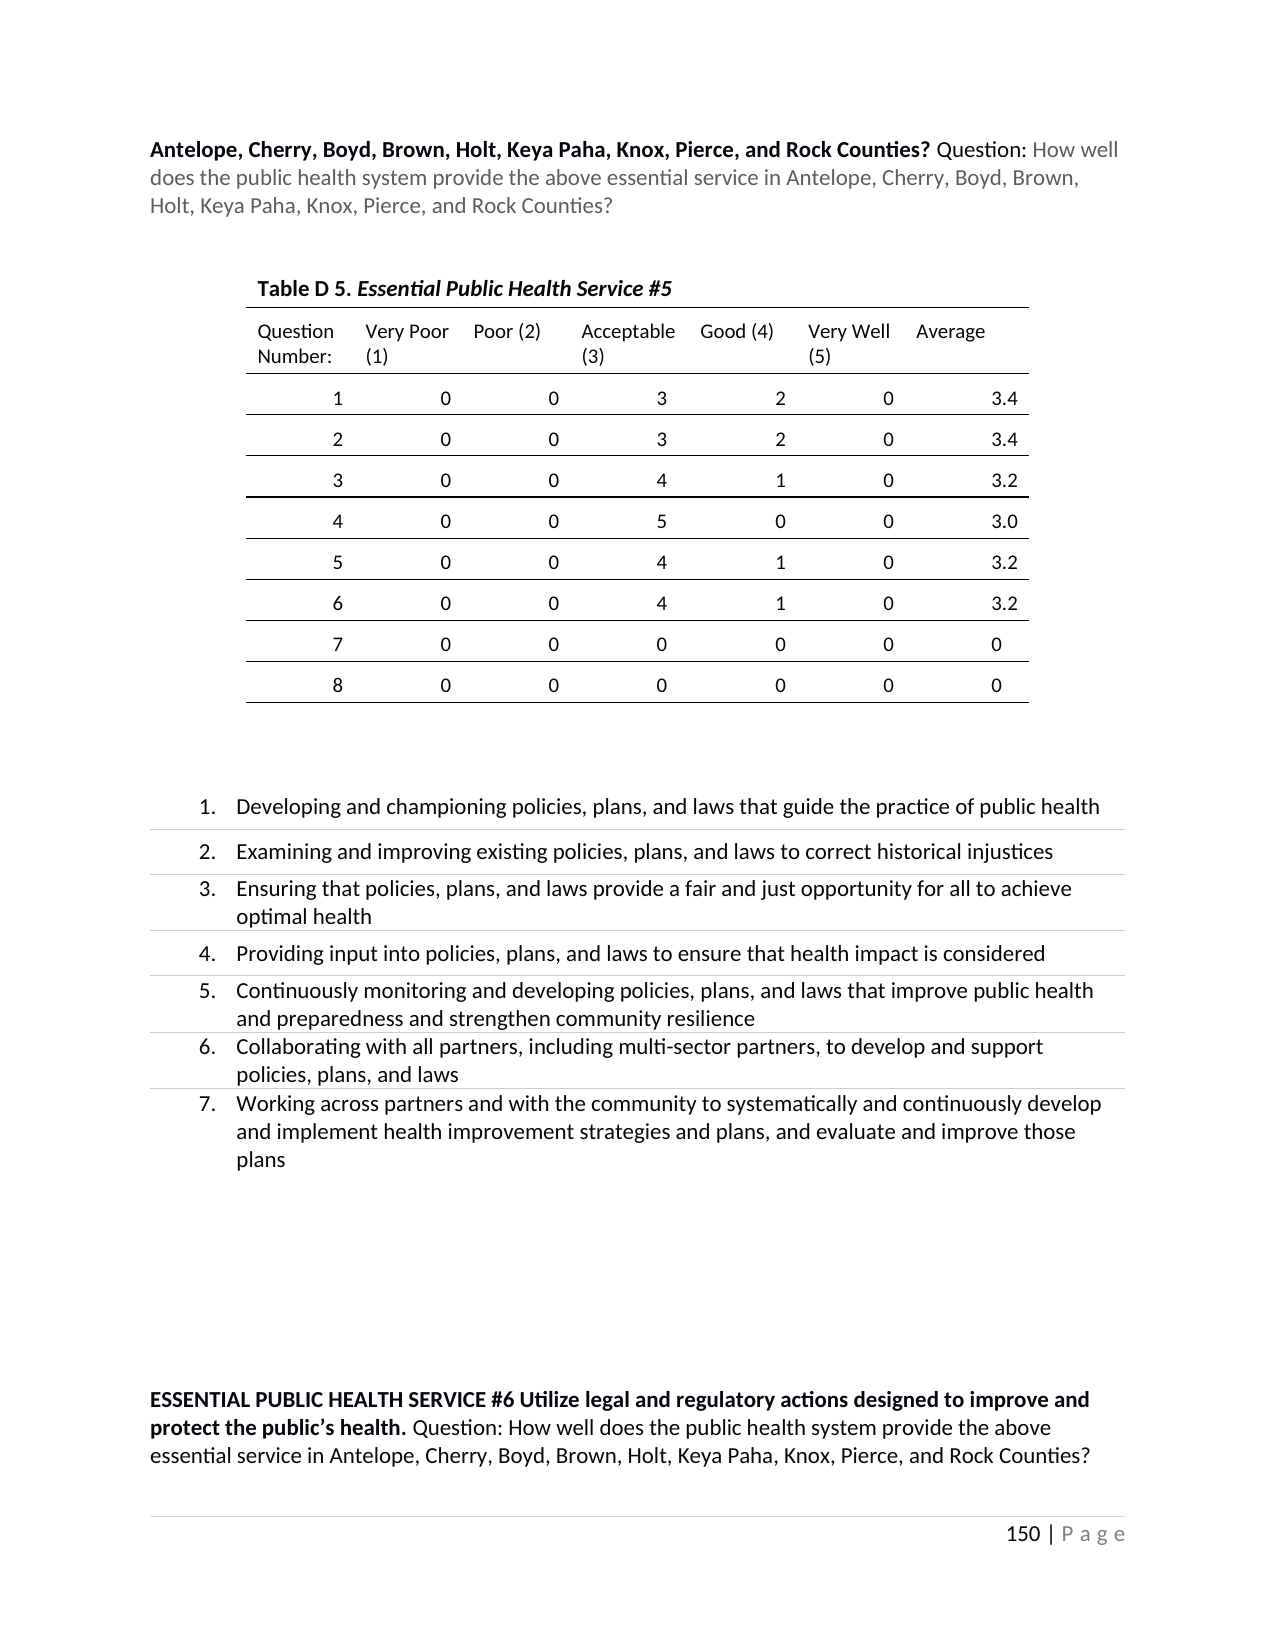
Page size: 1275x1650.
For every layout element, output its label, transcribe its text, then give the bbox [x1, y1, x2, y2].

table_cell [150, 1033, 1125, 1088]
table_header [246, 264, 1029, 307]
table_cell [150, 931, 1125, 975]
text ESSENTIAL PUBLIC HEALTH SERVICE #6 Utilize legal and regulatory actions designed to improve and protect the public’s health. Question: How well does the public health system provide the above essential service in Antelope, Cherry, Boyd, Brown, Holt, Keya Paha, Knox, Pierce, and Rock Counties? [150, 1386, 1125, 1469]
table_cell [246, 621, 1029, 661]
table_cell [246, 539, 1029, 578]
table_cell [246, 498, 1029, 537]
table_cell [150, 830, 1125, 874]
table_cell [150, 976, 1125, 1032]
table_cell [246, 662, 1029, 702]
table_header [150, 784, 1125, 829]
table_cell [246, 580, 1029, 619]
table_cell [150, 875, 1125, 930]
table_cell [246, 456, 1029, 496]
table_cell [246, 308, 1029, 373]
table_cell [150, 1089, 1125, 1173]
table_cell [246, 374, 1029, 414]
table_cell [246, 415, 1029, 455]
